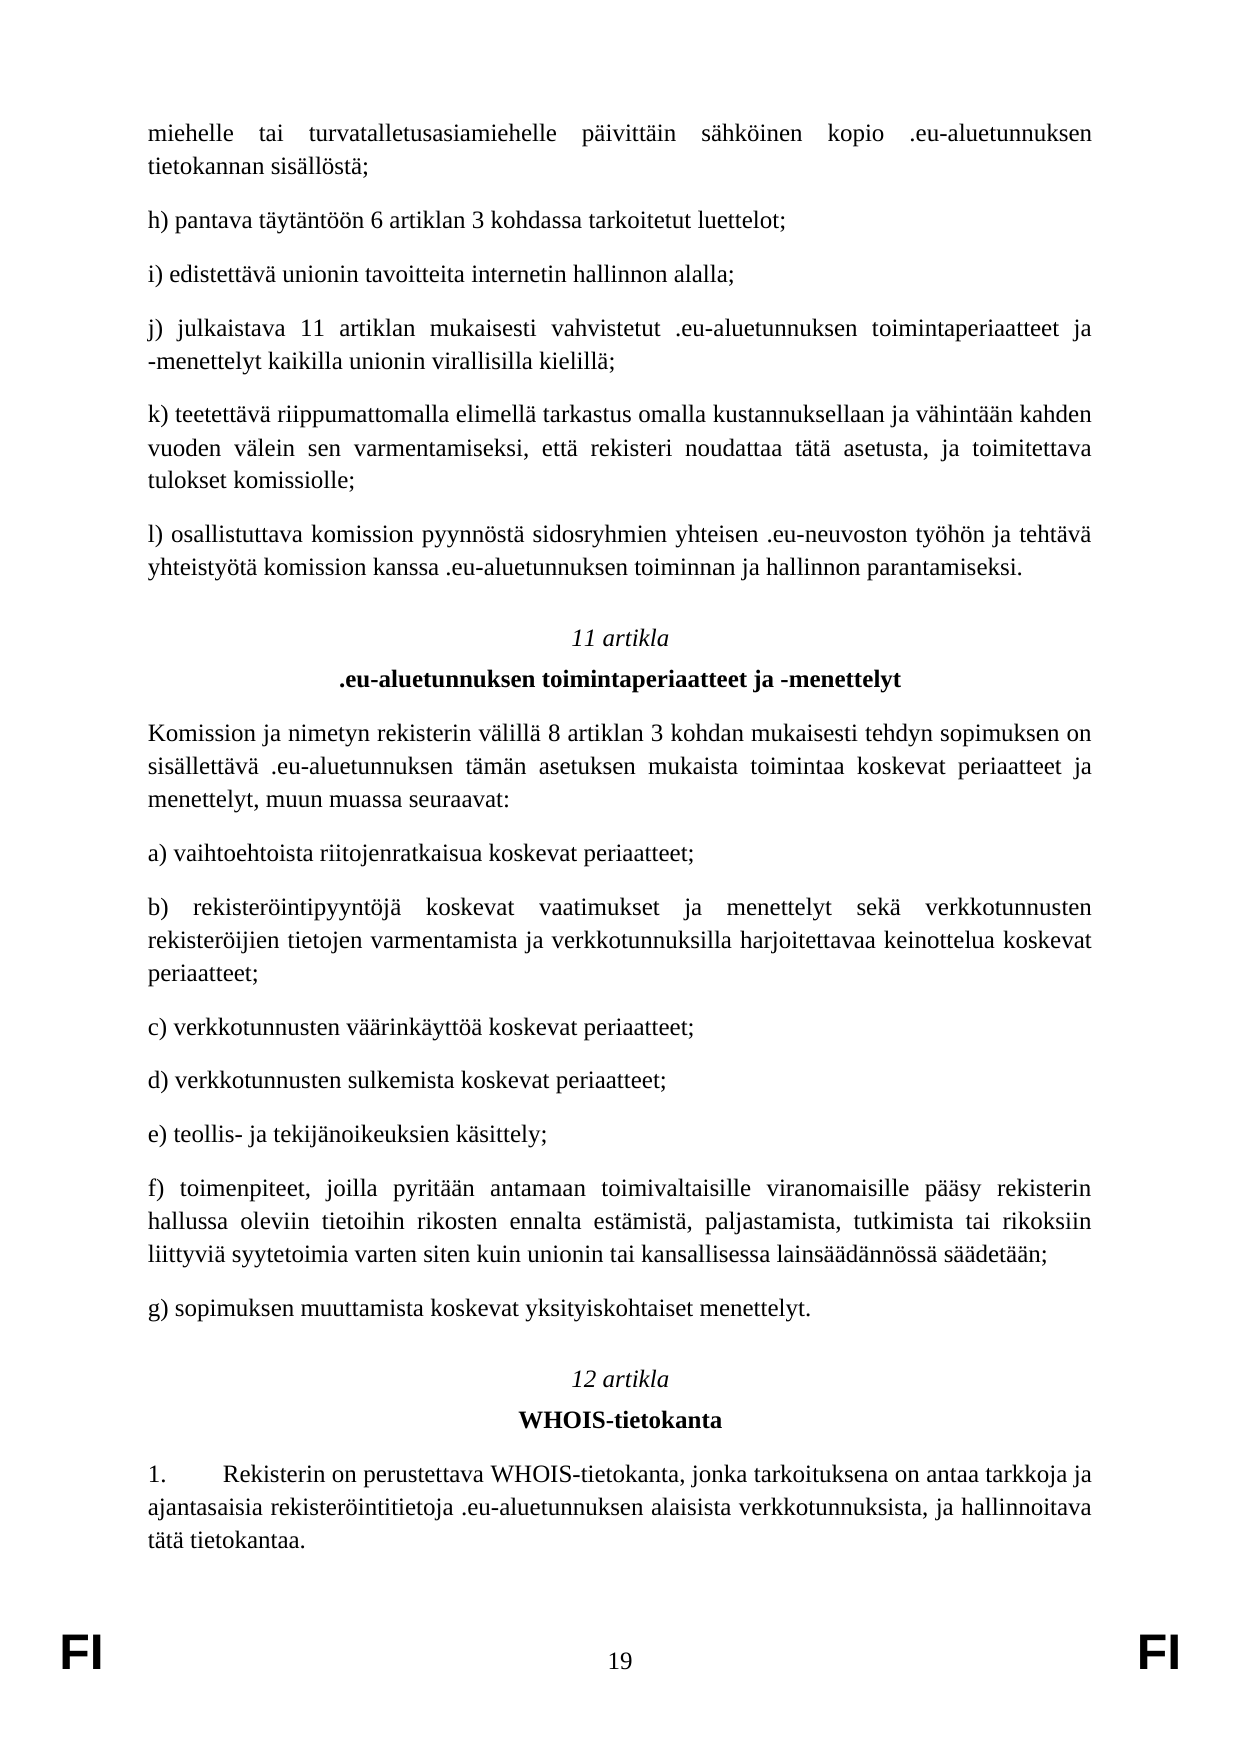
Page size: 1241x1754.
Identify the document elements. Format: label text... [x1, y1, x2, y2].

text h) pantava täytäntöön 6 artiklan 3 kohdassa tarkoitetut luettelot; [148, 205, 1093, 234]
text k) teetettävä riippumattomalla elimellä tarkastus omalla kustannuksellaan ja vähintään kahden vuoden välein sen varmentamiseksi, että rekisteri noudattaa tätä asetusta, ja toimitettava tulokset komissiolle; [148, 399, 1093, 494]
text 1. Rekisterin on perustettava WHOIS-tietokanta, jonka tarkoituksena on antaa tarkkoja ja ajantasaisia rekisteröintitietoja .eu-aluetunnuksen alaisista verkkotunnuksista, ja hallinnoitava tätä tietokantaa. [148, 1459, 1093, 1554]
text WHOIS-tietokanta [148, 1405, 1093, 1434]
text j) julkaistava 11 artiklan mukaisesti vahvistetut .eu-aluetunnuksen toimintaperiaatteet ja -menettelyt kaikilla unionin virallisilla kielillä; [148, 313, 1093, 374]
text a) vaihtoehtoista riitojenratkaisua koskevat periaatteet; [148, 838, 1093, 867]
text Komission ja nimetyn rekisterin välillä 8 artiklan 3 kohdan mukaisesti tehdyn sopimuksen on sisällettävä .eu-aluetunnuksen tämän asetuksen mukaista toimintaa koskevat periaatteet ja menettelyt, muun muassa seuraavat: [148, 718, 1093, 813]
text f) toimenpiteet, joilla pyritään antamaan toimivaltaisille viranomaisille pääsy rekisterin hallussa oleviin tietoihin rikosten ennalta estämistä, paljastamista, tutkimista tai rikoksiin liittyviä syytetoimia varten siten kuin unionin tai kansallisessa lainsäädännössä säädetään; [148, 1173, 1093, 1268]
text 12 artikla [148, 1364, 1093, 1392]
text e) teollis- ja tekijänoikeuksien käsittely; [148, 1119, 1093, 1148]
text d) verkkotunnusten sulkemista koskevat periaatteet; [148, 1066, 1093, 1094]
text c) verkkotunnusten väärinkäyttöä koskevat periaatteet; [148, 1012, 1093, 1041]
text i) edistettävä unionin tavoitteita internetin hallinnon alalla; [148, 259, 1093, 288]
text g) sopimuksen muuttamista koskevat yksityiskohtaiset menettelyt. [148, 1293, 1093, 1322]
text b) rekisteröintipyyntöjä koskevat vaatimukset ja menettelyt sekä verkkotunnusten rekisteröijien tietojen varmentamista ja verkkotunnuksilla harjoitettavaa keinottelua koskevat periaatteet; [148, 892, 1093, 987]
text l) osallistuttava komission pyynnöstä sidosryhmien yhteisen .eu-neuvoston työhön ja tehtävä yhteistyötä komission kanssa .eu-aluetunnuksen toiminnan ja hallinnon parantamiseksi. [148, 519, 1093, 581]
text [148, 118, 1093, 180]
text 11 artikla [148, 623, 1093, 652]
text .eu-aluetunnuksen toimintaperiaatteet ja -menettelyt [148, 664, 1093, 693]
